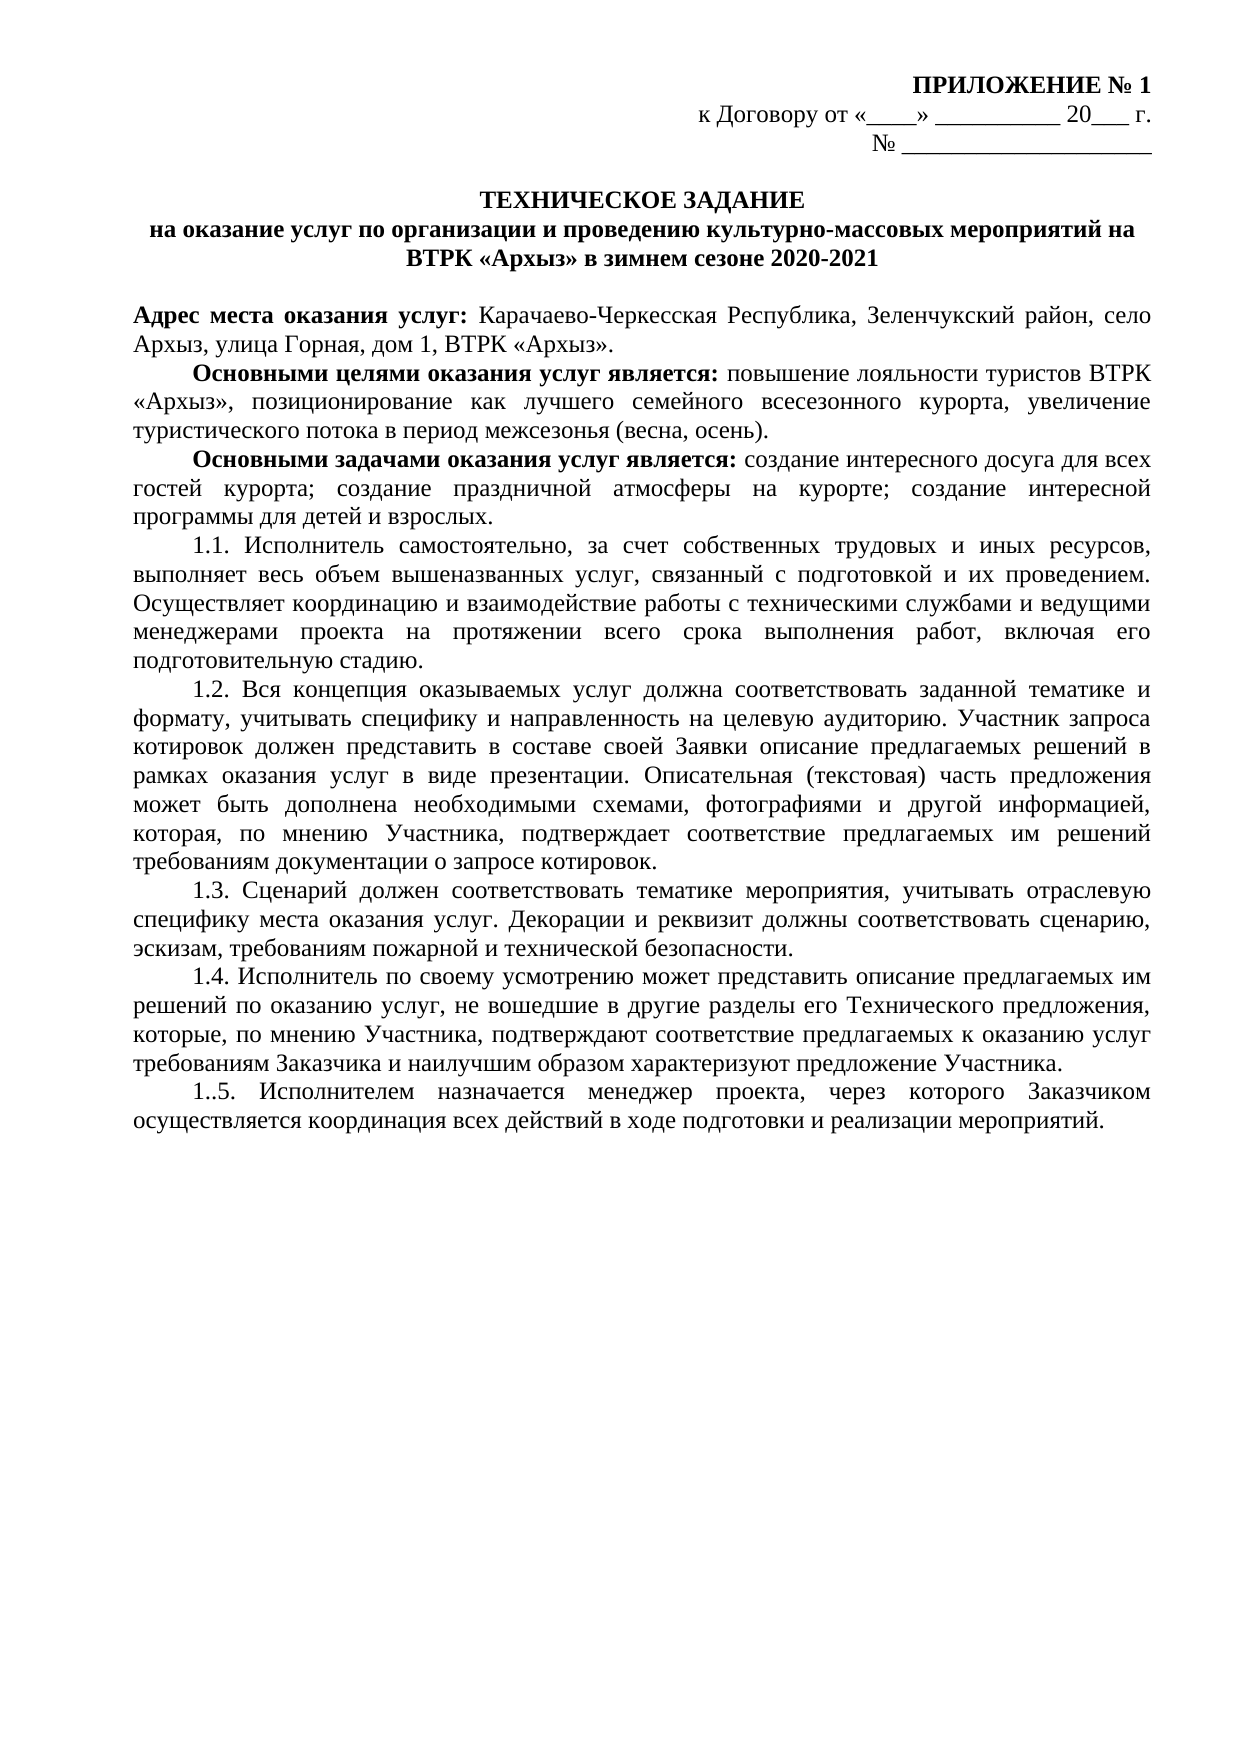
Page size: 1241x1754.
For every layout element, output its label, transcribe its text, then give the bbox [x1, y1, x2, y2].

text Основными задачами оказания услуг является: создание интересного досуга для всех гостей курорта; создание праздничной атмосферы на курорте; создание интересной программы для детей и взрослых. [133, 444, 1152, 530]
text Основными целями оказания услуг является: повышение лояльности туристов ВТРК «Архыз», позиционирование как лучшего семейного всесезонного курорта, увеличение туристического потока в период межсезонья (весна, осень). [133, 358, 1152, 444]
text 1.2. Вся концепция оказываемых услуг должна соответствовать заданной тематике и формату, учитывать специфику и направленность на целевую аудиторию. Участник запроса котировок должен представить в составе своей Заявки описание предлагаемых решений в рамках оказания услуг в виде презентации. Описательная (текстовая) часть предложения может быть дополнена необходимыми схемами, фотографиями и другой информацией, которая, по мнению Участника, подтверждает соответствие предлагаемых им решений требованиям документации о запросе котировок. [133, 674, 1152, 875]
text 1.3. Сценарий должен соответствовать тематике мероприятия, учитывать отраслевую специфику места оказания услуг. Декорации и реквизит должны соответствовать сценарию, эскизам, требованиям пожарной и технической безопасности. [133, 875, 1152, 961]
text № ____________________ [133, 128, 1152, 156]
text Адрес места оказания услуг: Карачаево-Черкесская Республика, Зеленчукский район, село Архыз, улица Горная, дом 1, ВТРК «Архыз». [133, 300, 1152, 358]
text ТЕХНИЧЕСКОЕ ЗАДАНИЕ [133, 185, 1152, 214]
text ПРИЛОЖЕНИЕ № 1 [133, 70, 1152, 99]
text 1..5. Исполнителем назначается менеджер проекта, через которого Заказчиком осуществляется координация всех действий в ходе подготовки и реализации мероприятий. [133, 1076, 1152, 1134]
text 1.4. Исполнитель по своему усмотрению может представить описание предлагаемых им решений по оказанию услуг, не вошедшие в другие разделы его Технического предложения, которые, по мнению Участника, подтверждают соответствие предлагаемых к оказанию услуг требованиям Заказчика и наилучшим образом характеризуют предложение Участника. [133, 961, 1152, 1076]
text на оказание услуг по организации и проведению культурно-массовых мероприятий на ВТРК «Архыз» в зимнем сезоне 2020-2021 [133, 214, 1152, 271]
text к Договору от «____» __________ 20___ г. [133, 99, 1152, 128]
text 1.1. Исполнитель самостоятельно, за счет собственных трудовых и иных ресурсов, выполняет весь объем вышеназванных услуг, связанный с подготовкой и их проведением. Осуществляет координацию и взаимодействие работы с техническими службами и ведущими менеджерами проекта на протяжении всего срока выполнения работ, включая его подготовительную стадию. [133, 530, 1152, 674]
